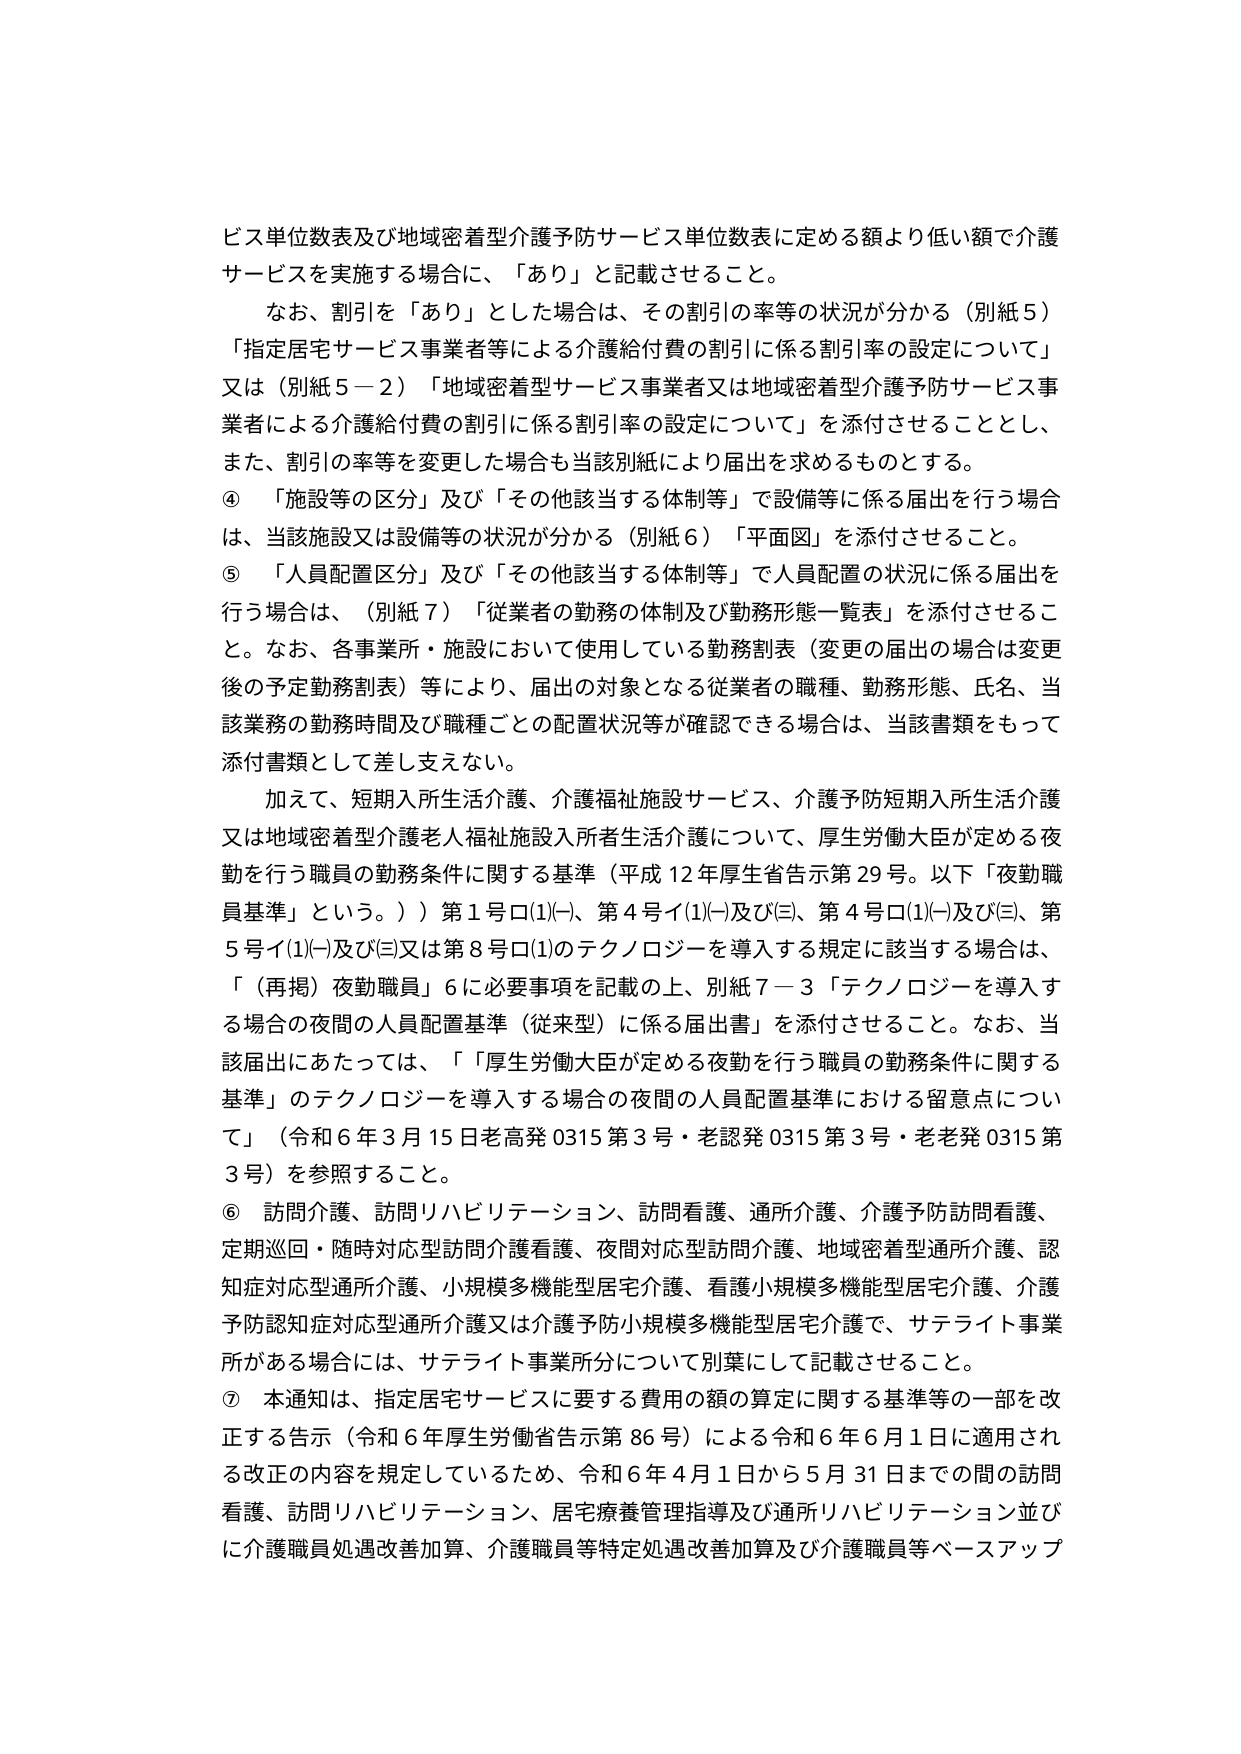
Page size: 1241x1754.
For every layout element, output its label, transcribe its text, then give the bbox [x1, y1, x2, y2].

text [221, 217, 1063, 292]
text ④ 「施設等の区分」及び「その他該当する体制等」で設備等に係る届出を行う場合は、当該施設又は設備等の状況が分かる（別紙６）「平面図」を添付させること。 [221, 479, 1063, 554]
text なお、割引を「あり」とした場合は、その割引の率等の状況が分かる（別紙５）「指定居宅サービス事業者等による介護給付費の割引に係る割引率の設定について」又は（別紙５―２）「地域密着型サービス事業者又は地域密着型介護予防サービス事業者による介護給付費の割引に係る割引率の設定について」を添付させることとし、また、割引の率等を変更した場合も当該別紙により届出を求めるものとする。 [221, 292, 1063, 479]
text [221, 1379, 1063, 1567]
text ⑤ 「人員配置区分」及び「その他該当する体制等」で人員配置の状況に係る届出を行う場合は、（別紙７）「従業者の勤務の体制及び勤務形態一覧表」を添付させること。なお、各事業所・施設において使用している勤務割表（変更の届出の場合は変更後の予定勤務割表）等により、届出の対象となる従業者の職種、勤務形態、氏名、当該業務の勤務時間及び職種ごとの配置状況等が確認できる場合は、当該書類をもって添付書類として差し支えない。 [221, 554, 1063, 779]
text 加えて、短期入所生活介護、介護福祉施設サービス、介護予防短期入所生活介護又は地域密着型介護老人福祉施設入所者生活介護について、厚生労働大臣が定める夜勤を行う職員の勤務条件に関する基準（平成12年厚生省告示第29号。以下「夜勤職員基準」という。））第１号ロ⑴㈠、第４号イ⑴㈠及び㈢、第４号ロ⑴㈠及び㈢、第５号イ⑴㈠及び㈢又は第８号ロ⑴のテクノロジーを導入する規定に該当する場合は、「（再掲）夜勤職員」6に必要事項を記載の上、別紙７―３「テクノロジーを導入する場合の夜間の人員配置基準（従来型）に係る届出書」を添付させること。なお、当該届出にあたっては、「「厚生労働大臣が定める夜勤を行う職員の勤務条件に関する基準」のテクノロジーを導入する場合の夜間の人員配置基準における留意点について」（令和６年３月15日老高発0315第３号・老認発0315第３号・老老発0315第３号）を参照すること。 [221, 779, 1063, 1192]
text ⑥ 訪問介護、訪問リハビリテーション、訪問看護、通所介護、介護予防訪問看護、定期巡回・随時対応型訪問介護看護、夜間対応型訪問介護、地域密着型通所介護、認知症対応型通所介護、小規模多機能型居宅介護、看護小規模多機能型居宅介護、介護予防認知症対応型通所介護又は介護予防小規模多機能型居宅介護で、サテライト事業所がある場合には、サテライト事業所分について別葉にして記載させること。 [221, 1192, 1063, 1379]
